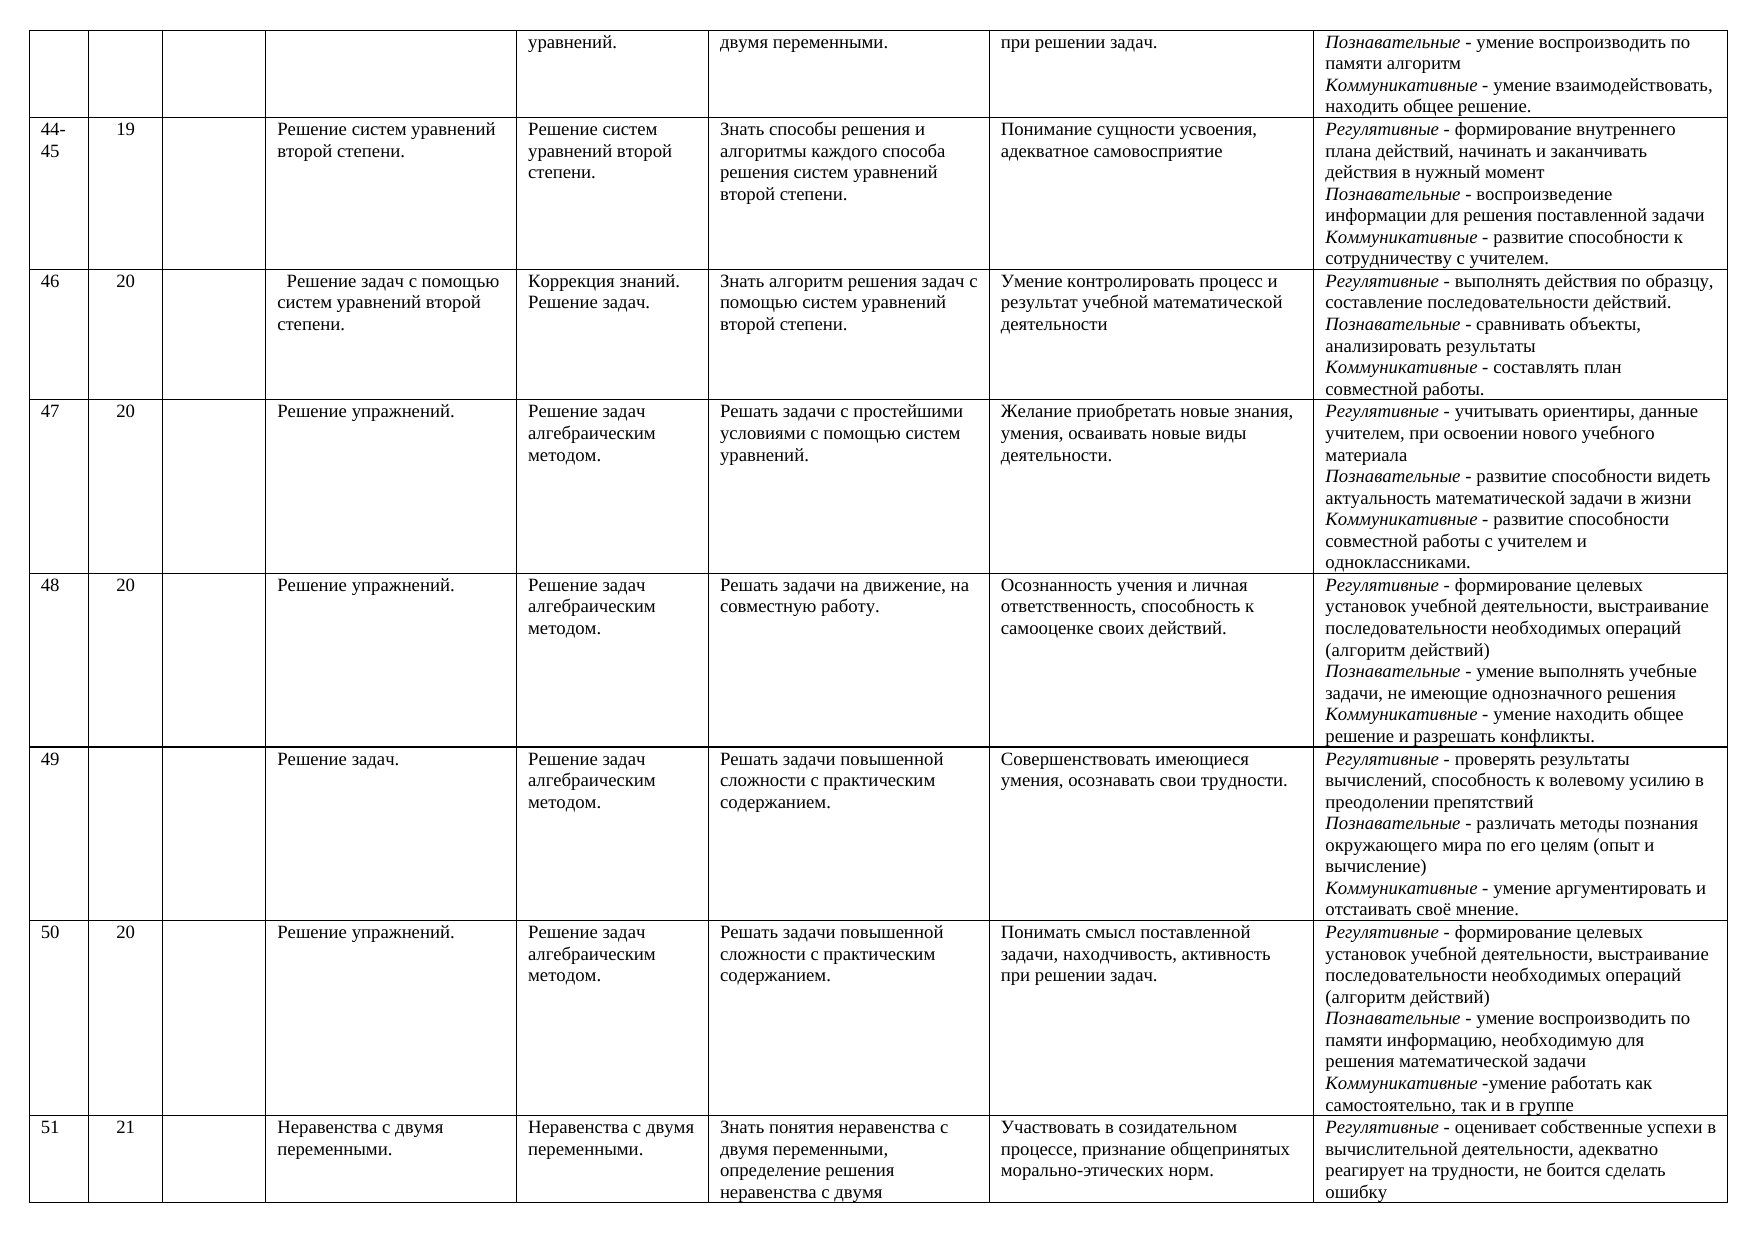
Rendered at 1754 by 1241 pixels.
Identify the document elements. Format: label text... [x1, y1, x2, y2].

table_cell Решение задач с помощью систем уравнений второй степени. [266, 270, 516, 399]
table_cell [990, 1116, 1313, 1202]
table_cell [709, 31, 989, 117]
table_cell [163, 574, 265, 746]
table_cell Регулятивные - выполнять действия по образцу, составление последовательности действий. Познавательные - сравнивать объекты, анализировать результаты Коммуникативные - составлять план совместной работы. [1314, 270, 1727, 399]
table_cell 20 [89, 400, 162, 573]
table_cell Регулятивные - проверять результаты вычислений, способность к волевому усилию в преодолении препятствий Познавательные - различать методы познания окружающего мира по его целям (опыт и вычисление) Коммуникативные - умение аргументировать и отстаивать своё мнение. [1314, 748, 1727, 920]
table_cell Желание приобретать новые знания, умения, осваивать новые виды деятельности. [990, 400, 1313, 573]
table_cell 19 [89, 118, 162, 269]
table_cell 20 [89, 574, 162, 746]
table_cell Умение контролировать процесс и результат учебной математической деятельности [990, 270, 1313, 399]
table_cell Понимание сущности усвоения, адекватное самовосприятие [990, 118, 1313, 269]
table_cell 48 [30, 574, 88, 746]
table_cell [709, 1116, 989, 1202]
table_cell [163, 270, 265, 399]
table_cell Знать алгоритм решения задач с помощью систем уравнений второй степени. [709, 270, 989, 399]
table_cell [1314, 1116, 1727, 1202]
table_cell Решение задач алгебраическим методом. [517, 574, 708, 746]
table_cell Решать задачи на движение, на совместную работу. [709, 574, 989, 746]
table_cell 43 [30, 31, 88, 117]
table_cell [517, 31, 708, 117]
table_cell Регулятивные - формирование целевых установок учебной деятельности, выстраивание последовательности необходимых операций (алгоритм действий) Познавательные - умение выполнять учебные задачи, не имеющие однозначного решения Коммуникативные - умение находить общее решение и разрешать конфликты. [1314, 574, 1727, 746]
table_cell Решать задачи повышенной сложности с практическим содержанием. [709, 921, 989, 1115]
table_cell [163, 921, 265, 1115]
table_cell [1314, 31, 1727, 117]
table_cell [163, 31, 265, 117]
table_cell Решение систем уравнений второй степени. [517, 118, 708, 269]
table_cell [517, 1116, 708, 1202]
table_cell Решение упражнений. [266, 400, 516, 573]
table_cell 51 [30, 1116, 88, 1202]
table_cell 20 [89, 270, 162, 399]
table_cell Решать задачи повышенной сложности с практическим содержанием. [709, 748, 989, 920]
table_cell Решение систем уравнений второй степени. [266, 118, 516, 269]
table_cell Решение задач алгебраическим методом. [517, 921, 708, 1115]
table_cell Понимать смысл поставленной задачи, находчивость, активность при решении задач. [990, 921, 1313, 1115]
table_cell 44-45 [30, 118, 88, 269]
table_cell 46 [30, 270, 88, 399]
table_cell [163, 118, 265, 269]
table_cell Решение задач алгебраическим методом. [517, 400, 708, 573]
table_cell Решение задач алгебраическим методом. [517, 748, 708, 920]
table_cell Решение упражнений. [266, 921, 516, 1115]
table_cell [266, 1116, 516, 1202]
table_cell [163, 748, 265, 920]
table_cell Коррекция знаний. Решение задач. [517, 270, 708, 399]
table_cell 20 [89, 921, 162, 1115]
table_cell [89, 748, 162, 920]
table_cell 18 [89, 31, 162, 117]
table_cell 47 [30, 400, 88, 573]
table_cell [163, 400, 265, 573]
table_cell [163, 1116, 265, 1202]
table_cell 21 [89, 1116, 162, 1202]
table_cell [990, 31, 1313, 117]
table_cell Решать задачи с простейшими условиями с помощью систем уравнений. [709, 400, 989, 573]
table_cell 49 [30, 748, 88, 920]
table_cell Регулятивные - формирование внутреннего плана действий, начинать и заканчивать действия в нужный момент Познавательные - воспроизведение информации для решения поставленной задачи Коммуникативные - развитие способности к сотрудничеству с учителем. [1314, 118, 1727, 269]
table_cell Регулятивные - формирование целевых установок учебной деятельности, выстраивание последовательности необходимых операций (алгоритм действий) Познавательные - умение воспроизводить по памяти информацию, необходимую для решения математической задачи Коммуникативные -умение работать как самостоятельно, так и в группе [1314, 921, 1727, 1115]
table_cell Решение задач. [266, 748, 516, 920]
table_cell 50 [30, 921, 88, 1115]
table_cell Совершенствовать имеющиеся умения, осознавать свои трудности. [990, 748, 1313, 920]
table_cell Осознанность учения и личная ответственность, способность к самооценке своих действий. [990, 574, 1313, 746]
table_cell Регулятивные - учитывать ориентиры, данные учителем, при освоении нового учебного материала Познавательные - развитие способности видеть актуальность математической задачи в жизни Коммуникативные - развитие способности совместной работы с учителем и одноклассниками. [1314, 400, 1727, 573]
table_cell Знать способы решения и алгоритмы каждого способа решения систем уравнений второй степени. [709, 118, 989, 269]
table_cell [266, 31, 516, 117]
table_cell Решение упражнений. [266, 574, 516, 746]
